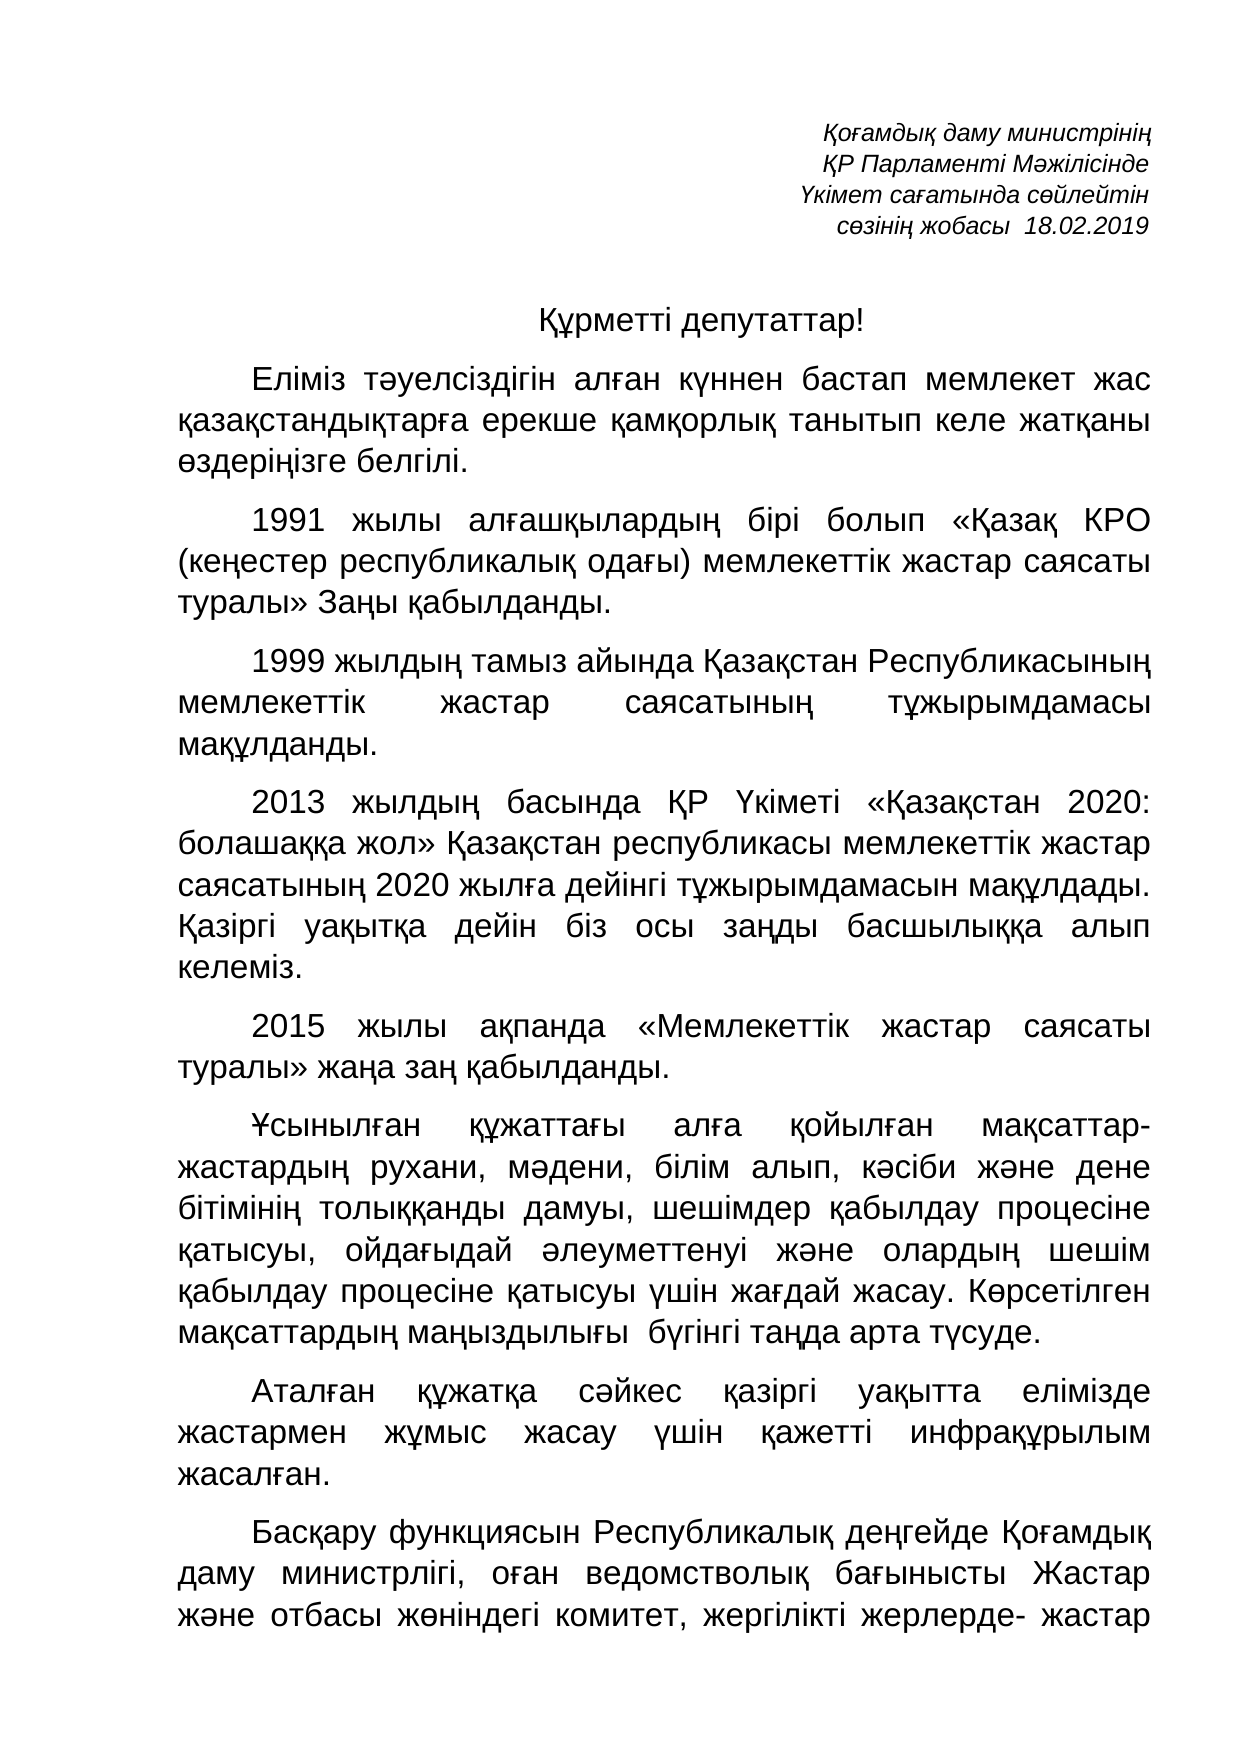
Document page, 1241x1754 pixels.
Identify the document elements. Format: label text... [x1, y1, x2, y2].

text ҚР Парламенті Мәжілісінде [177, 149, 1152, 178]
text Құрметті депутаттар! [177, 300, 1152, 339]
text сөзінің жобасы 18.02.2019 [177, 211, 1152, 240]
text 1991 жылы алғашқылардың бірі болып «Қазақ КРО (кеңестер республикалық одағы) мемлекеттік жастар саясаты туралы» Заңы қабылданды. [177, 499, 1152, 621]
text 2015 жылы ақпанда «Мемлекеттік жастар саясаты туралы» жаңа заң қабылданды. [177, 1006, 1152, 1086]
text 1999 жылдың тамыз айында Қазақстан Республикасының мемлекеттік жастар саясатының тұжырымдамасы мақұлданды. [177, 641, 1152, 762]
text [177, 1512, 1152, 1633]
text Еліміз тәуелсіздігін алған күннен бастап мемлекет жас қазақстандықтарға ерекше қамқорлық танытып келе жатқаны өздеріңізге белгілі. [177, 358, 1152, 480]
text 2013 жылдың басында ҚР Үкіметі «Қазақстан 2020: болашаққа жол» Қазақстан республикасы мемлекеттік жастар саясатының 2020 жылға дейінгі тұжырымдамасын мақұлдады. Қазіргі уақытқа дейін біз осы заңды басшылыққа алып келеміз. [177, 782, 1152, 986]
text Ұсынылған құжаттағы алға қойылған мақсаттар- жастардың рухани, мәдени, білім алып, кәсіби және дене бітімінің толыққанды дамуы, шешімдер қабылдау процесіне қатысуы, ойдағыдай әлеуметтенуі және олардың шешім қабылдау процесіне қатысуы үшін жағдай жасау. Көрсетілген мақсаттардың маңыздылығы бүгінгі таңда арта түсуде. [177, 1105, 1152, 1351]
text Аталған құжатқа сәйкес қазіргі уақытта елімізде жастармен жұмыс жасау үшін қажетті инфрақұрылым жасалған. [177, 1371, 1152, 1492]
text Үкімет сағатында сөйлейтін [177, 180, 1152, 209]
text Қоғамдық даму министрінің [177, 118, 1152, 147]
